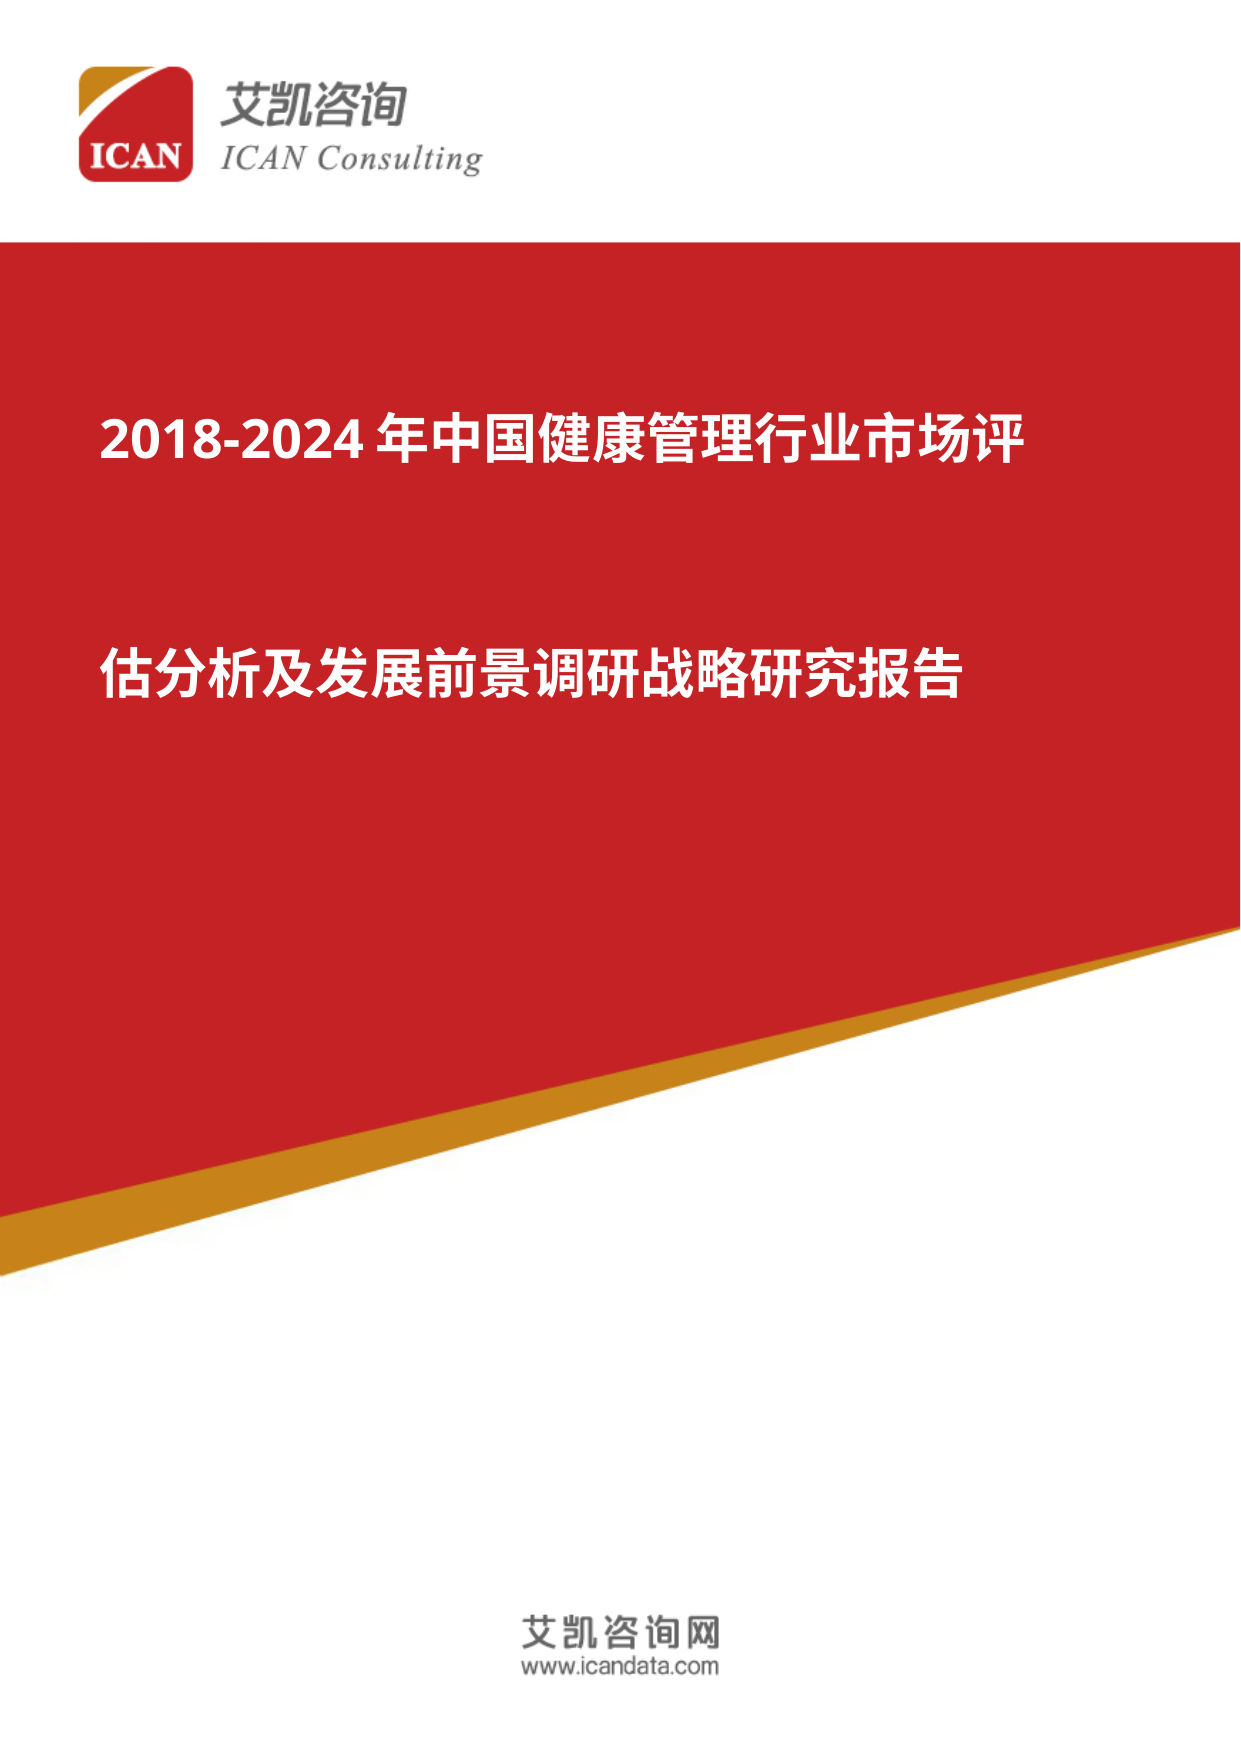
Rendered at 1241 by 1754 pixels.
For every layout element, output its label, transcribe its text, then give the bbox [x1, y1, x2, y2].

subtitle 2018-2024年中国健康管理行业市场评估分析及发展前景调研战略研究报告 [99, 386, 1053, 718]
picture [0, 5, 1241, 1754]
